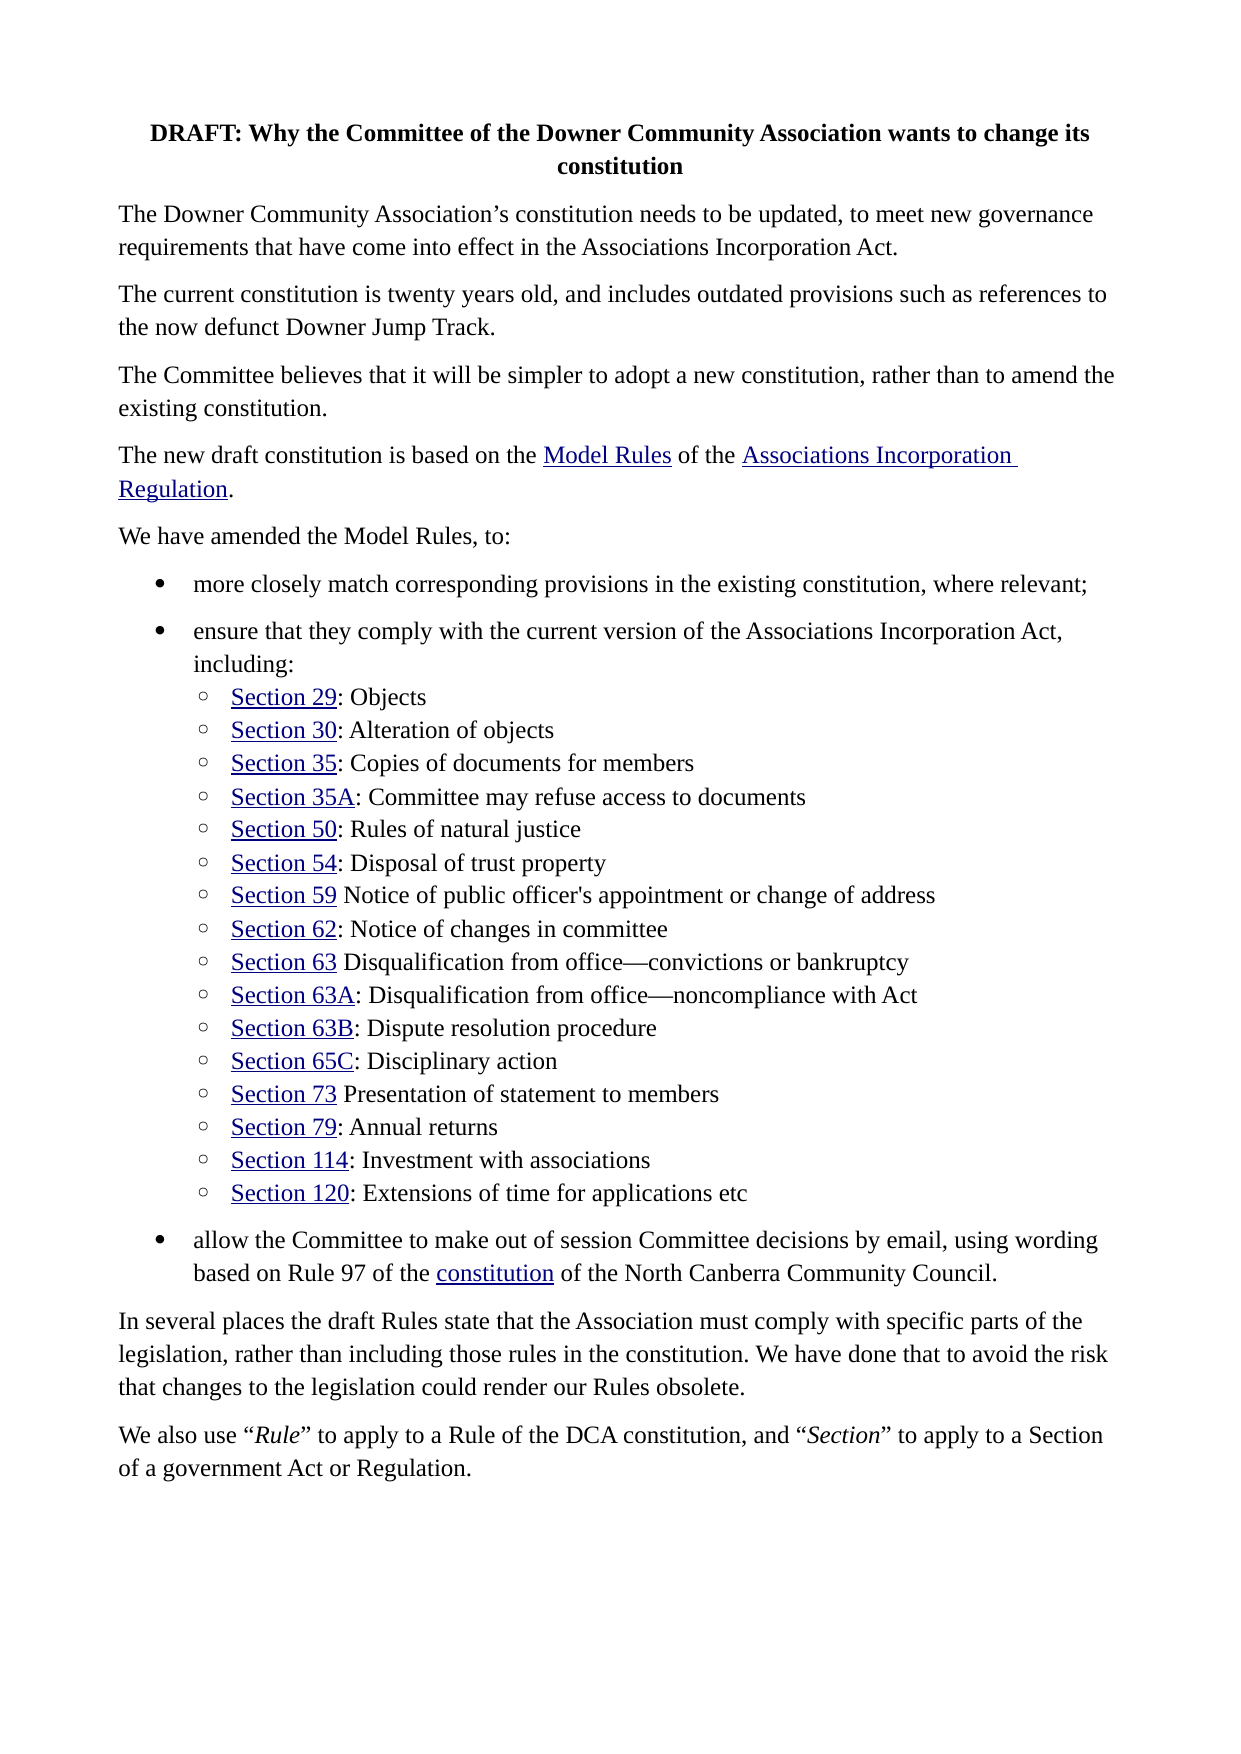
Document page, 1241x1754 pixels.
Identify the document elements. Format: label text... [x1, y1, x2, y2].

text The Committee believes that it will be simpler to adopt a new constitution, rather than to amend the existing constitution. [118, 360, 1122, 422]
list ensure that they comply with the current version of the Associations Incorporation Act, including: [156, 616, 1122, 678]
list Section 35: Copies of documents for members [193, 748, 1122, 777]
list Section 79: Annual returns [193, 1112, 1122, 1141]
list Section 62: Notice of changes in committee [193, 914, 1122, 942]
text The new draft constitution is based on the Model Rules of the Associations Incorporation Regulation. [118, 441, 1122, 502]
list Section 29: Objects [193, 682, 1122, 711]
list Section 63A: Disqualification from office––noncompliance with Act [193, 980, 1122, 1008]
list Section 30: Alteration of objects [193, 716, 1122, 744]
list Section 54: Disposal of trust property [193, 848, 1122, 876]
text The current constitution is twenty years old, and includes outdated provisions such as references to the now defunct Downer Jump Track. [118, 279, 1122, 341]
list allow the Committee to make out of session Committee decisions by email, using wording based on Rule 97 of the constitution of the North Canberra Community Council. [156, 1225, 1122, 1287]
list Section 120: Extensions of time for applications etc [193, 1178, 1122, 1207]
list Section 63B: Dispute resolution procedure [193, 1013, 1122, 1041]
text In several places the draft Rules state that the Association must comply with specific parts of the legislation, rather than including those rules in the constitution. We have done that to avoid the risk that changes to the legislation could render our Rules obsolete. [118, 1306, 1122, 1401]
text We also use “Rule” to apply to a Rule of the DCA constitution, and “Section” to apply to a Section of a government Act or Regulation. [118, 1420, 1122, 1481]
text DRAFT: Why the Committee of the Downer Community Association wants to change its constitution [118, 118, 1122, 180]
list Section 35A: Committee may refuse access to documents [193, 782, 1122, 810]
list Section 50: Rules of natural justice [193, 814, 1122, 843]
text We have amended the Model Rules, to: [118, 521, 1122, 550]
list Section 59 Notice of public officer's appointment or change of address [193, 881, 1122, 909]
list Section 65C: Disciplinary action [193, 1046, 1122, 1074]
list more closely match corresponding provisions in the existing constitution, where relevant; [156, 569, 1122, 598]
text The Downer Community Association’s constitution needs to be updated, to meet new governance requirements that have come into effect in the Associations Incorporation Act. [118, 199, 1122, 261]
list Section 114: Investment with associations [193, 1145, 1122, 1173]
list Section 63 Disqualification from office––convictions or bankruptcy [193, 947, 1122, 975]
list Section 73 Presentation of statement to members [193, 1079, 1122, 1107]
